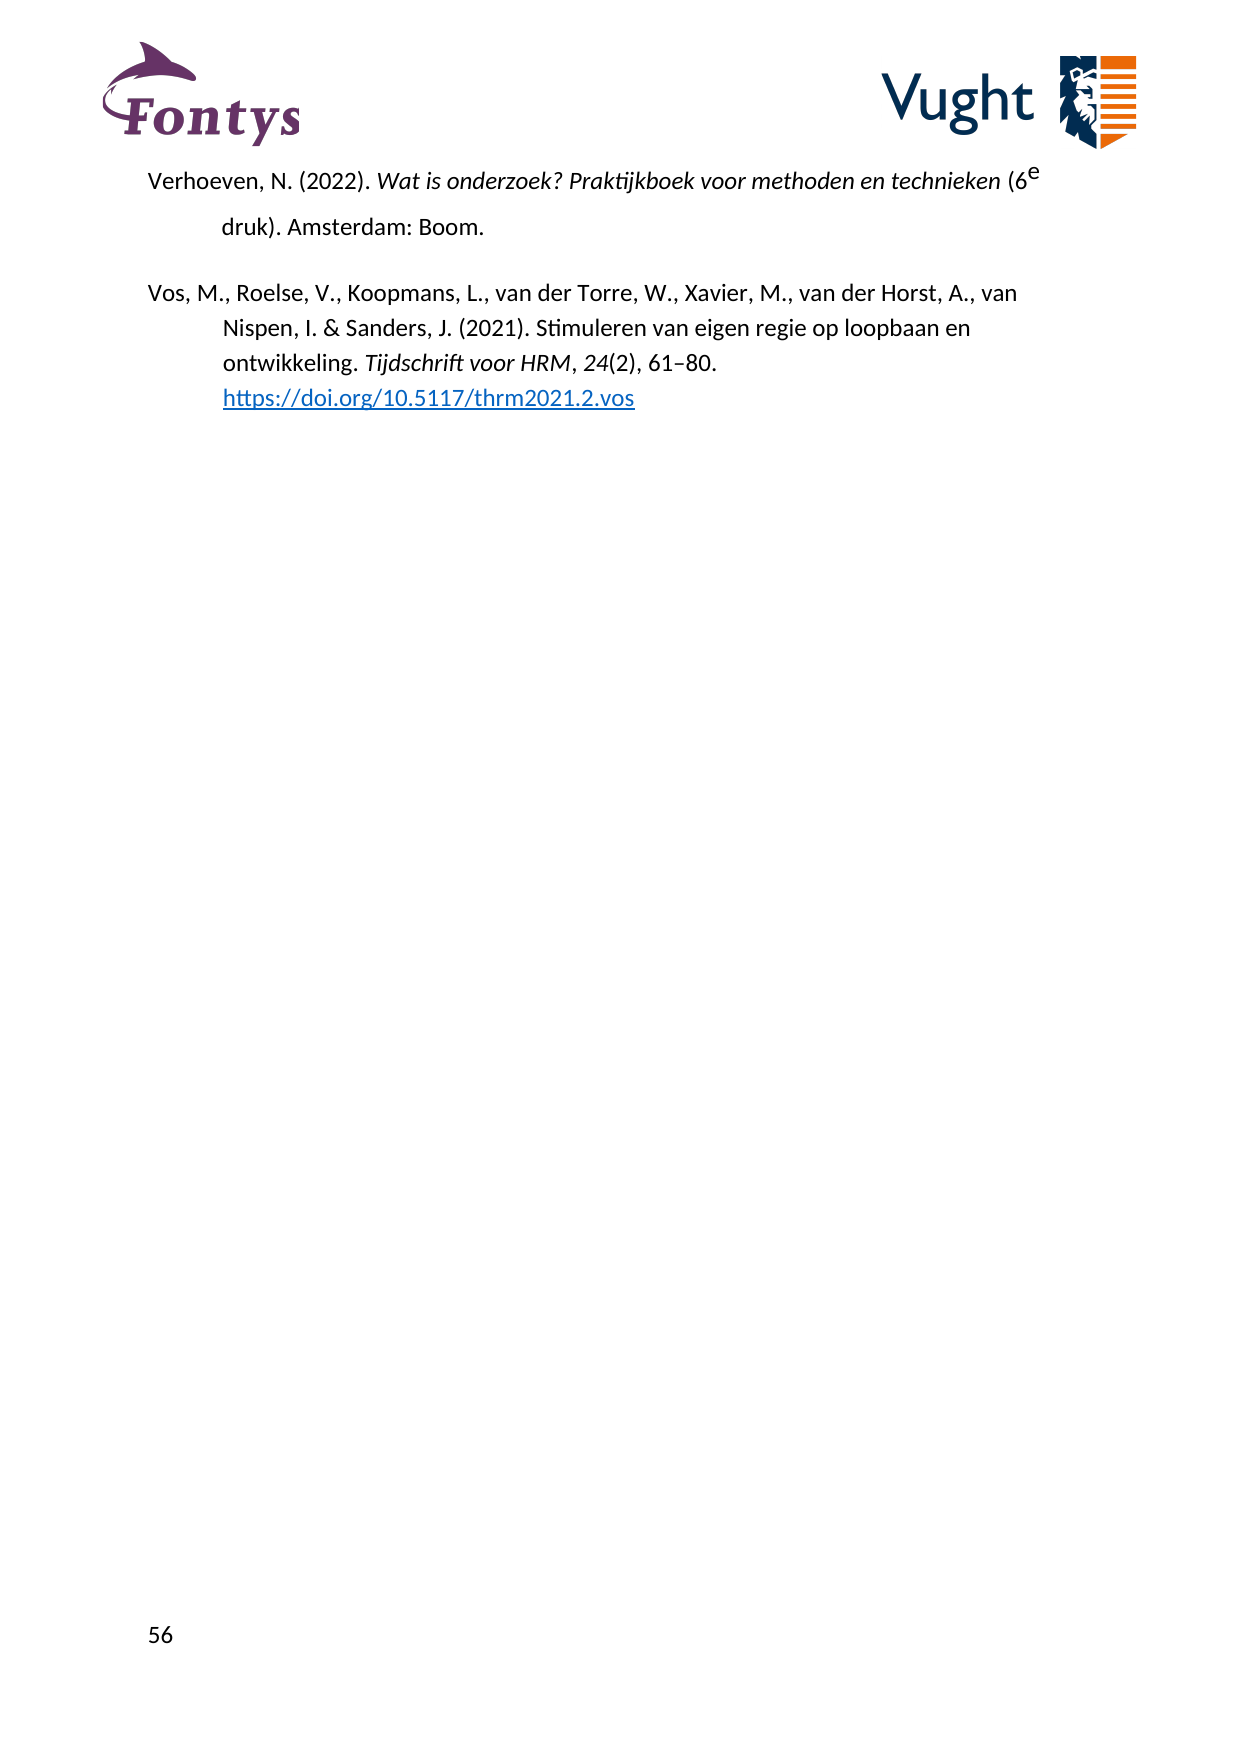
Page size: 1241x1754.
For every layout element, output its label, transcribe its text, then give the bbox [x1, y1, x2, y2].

picture [881, 56, 1137, 149]
text Verhoeven, N. (2022). Wat is onderzoek? Praktijkboek voor methoden en technieken (6e druk). Amsterdam: Boom. [148, 155, 1093, 242]
text Vos, M., Roelse, V., Koopmans, L., van der Torre, W., Xavier, M., van der Horst, A., van Nispen, I. & Sanders, J. (2021). Stimuleren van eigen regie op loopbaan en ontwikkeling. Tijdschrift voor HRM, 24(2), 61–80. https://doi.org/10.5117/thrm2021.2.vos [148, 277, 1093, 413]
picture [102, 41, 299, 146]
